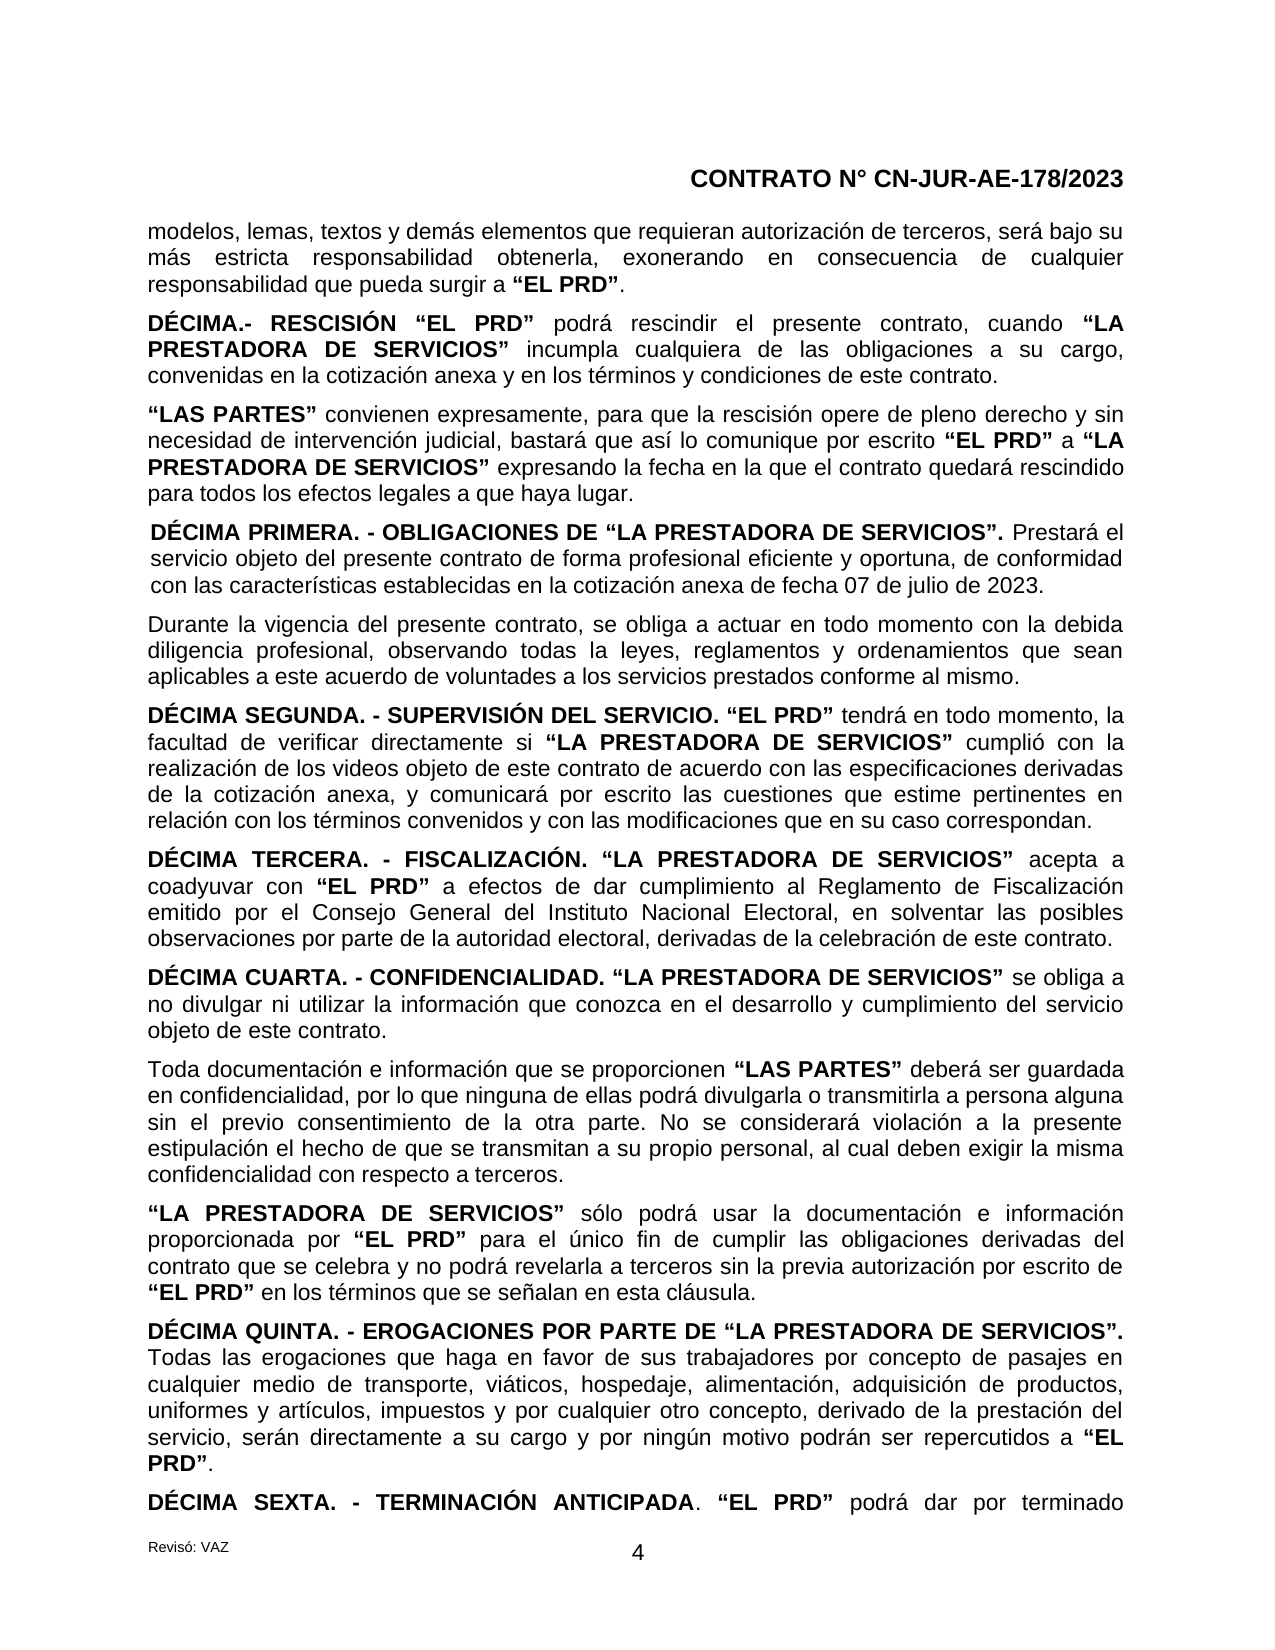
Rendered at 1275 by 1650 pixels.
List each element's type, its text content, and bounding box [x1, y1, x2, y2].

text DÉCIMA CUARTA. - CONFIDENCIALIDAD. “LA PRESTADORA DE SERVICIOS” se obliga a no divulgar ni utilizar la información que conozca en el desarrollo y cumplimiento del servicio objeto de este contrato. [147, 964, 1124, 1043]
text “LA PRESTADORA DE SERVICIOS” sólo podrá usar la documentación e información proporcionada por “EL PRD” para el único fin de cumplir las obligaciones derivadas del contrato que se celebra y no podrá revelarla a terceros sin la previa autorización por escrito de “EL PRD” en los términos que se señalan en esta cláusula. [147, 1200, 1124, 1306]
text DÉCIMA PRIMERA. - OBLIGACIONES DE “LA PRESTADORA DE SERVICIOS”. Prestará el servicio objeto del presente contrato de forma profesional eficiente y oportuna, de conformidad con las características establecidas en la cotización anexa de fecha 07 de julio de 2023. [150, 519, 1124, 598]
text DÉCIMA.- RESCISIÓN “EL PRD” podrá rescindir el presente contrato, cuando “LA PRESTADORA DE SERVICIOS” incumpla cualquiera de las obligaciones a su cargo, convenidas en la cotización anexa y en los términos y condiciones de este contrato. [147, 309, 1124, 388]
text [147, 1489, 1124, 1515]
text “LAS PARTES” convienen expresamente, para que la rescisión opere de pleno derecho y sin necesidad de intervención judicial, bastará que así lo comunique por escrito “EL PRD” a “LA PRESTADORA DE SERVICIOS” expresando la fecha en la que el contrato quedará rescindido para todos los efectos legales a que haya lugar. [147, 401, 1124, 506]
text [147, 218, 1124, 297]
text Toda documentación e información que se proporcionen “LAS PARTES” deberá ser guardada en confidencialidad, por lo que ninguna de ellas podrá divulgarla o transmitirla a persona alguna sin el previo consentimiento de la otra parte. No se considerará violación a la presente estipulación el hecho de que se transmitan a su propio personal, al cual deben exigir la misma confidencialidad con respecto a terceros. [147, 1056, 1124, 1188]
text DÉCIMA SEGUNDA. - SUPERVISIÓN DEL SERVICIO. “EL PRD” tendrá en todo momento, la facultad de verificar directamente si “LA PRESTADORA DE SERVICIOS” cumplió con la realización de los videos objeto de este contrato de acuerdo con las especificaciones derivadas de la cotización anexa, y comunicará por escrito las cuestiones que estime pertinentes en relación con los términos convenidos y con las modificaciones que en su caso correspondan. [147, 702, 1124, 834]
text Durante la vigencia del presente contrato, se obliga a actuar en todo momento con la debida diligencia profesional, observando todas la leyes, reglamentos y ordenamientos que sean aplicables a este acuerdo de voluntades a los servicios prestados conforme al mismo. [147, 611, 1124, 689]
text DÉCIMA TERCERA. - FISCALIZACIÓN. “LA PRESTADORA DE SERVICIOS” acepta a coadyuvar con “EL PRD” a efectos de dar cumplimiento al Reglamento de Fiscalización emitido por el Consejo General del Instituto Nacional Electoral, en solventar las posibles observaciones por parte de la autoridad electoral, derivadas de la celebración de este contrato. [147, 846, 1124, 952]
text DÉCIMA QUINTA. - EROGACIONES POR PARTE DE “LA PRESTADORA DE SERVICIOS”. Todas las erogaciones que haga en favor de sus trabajadores por concepto de pasajes en cualquier medio de transporte, viáticos, hospedaje, alimentación, adquisición de productos, uniformes y artículos, impuestos y por cualquier otro concepto, derivado de la prestación del servicio, serán directamente a su cargo y por ningún motivo podrán ser repercutidos a “EL PRD”. [147, 1318, 1124, 1476]
